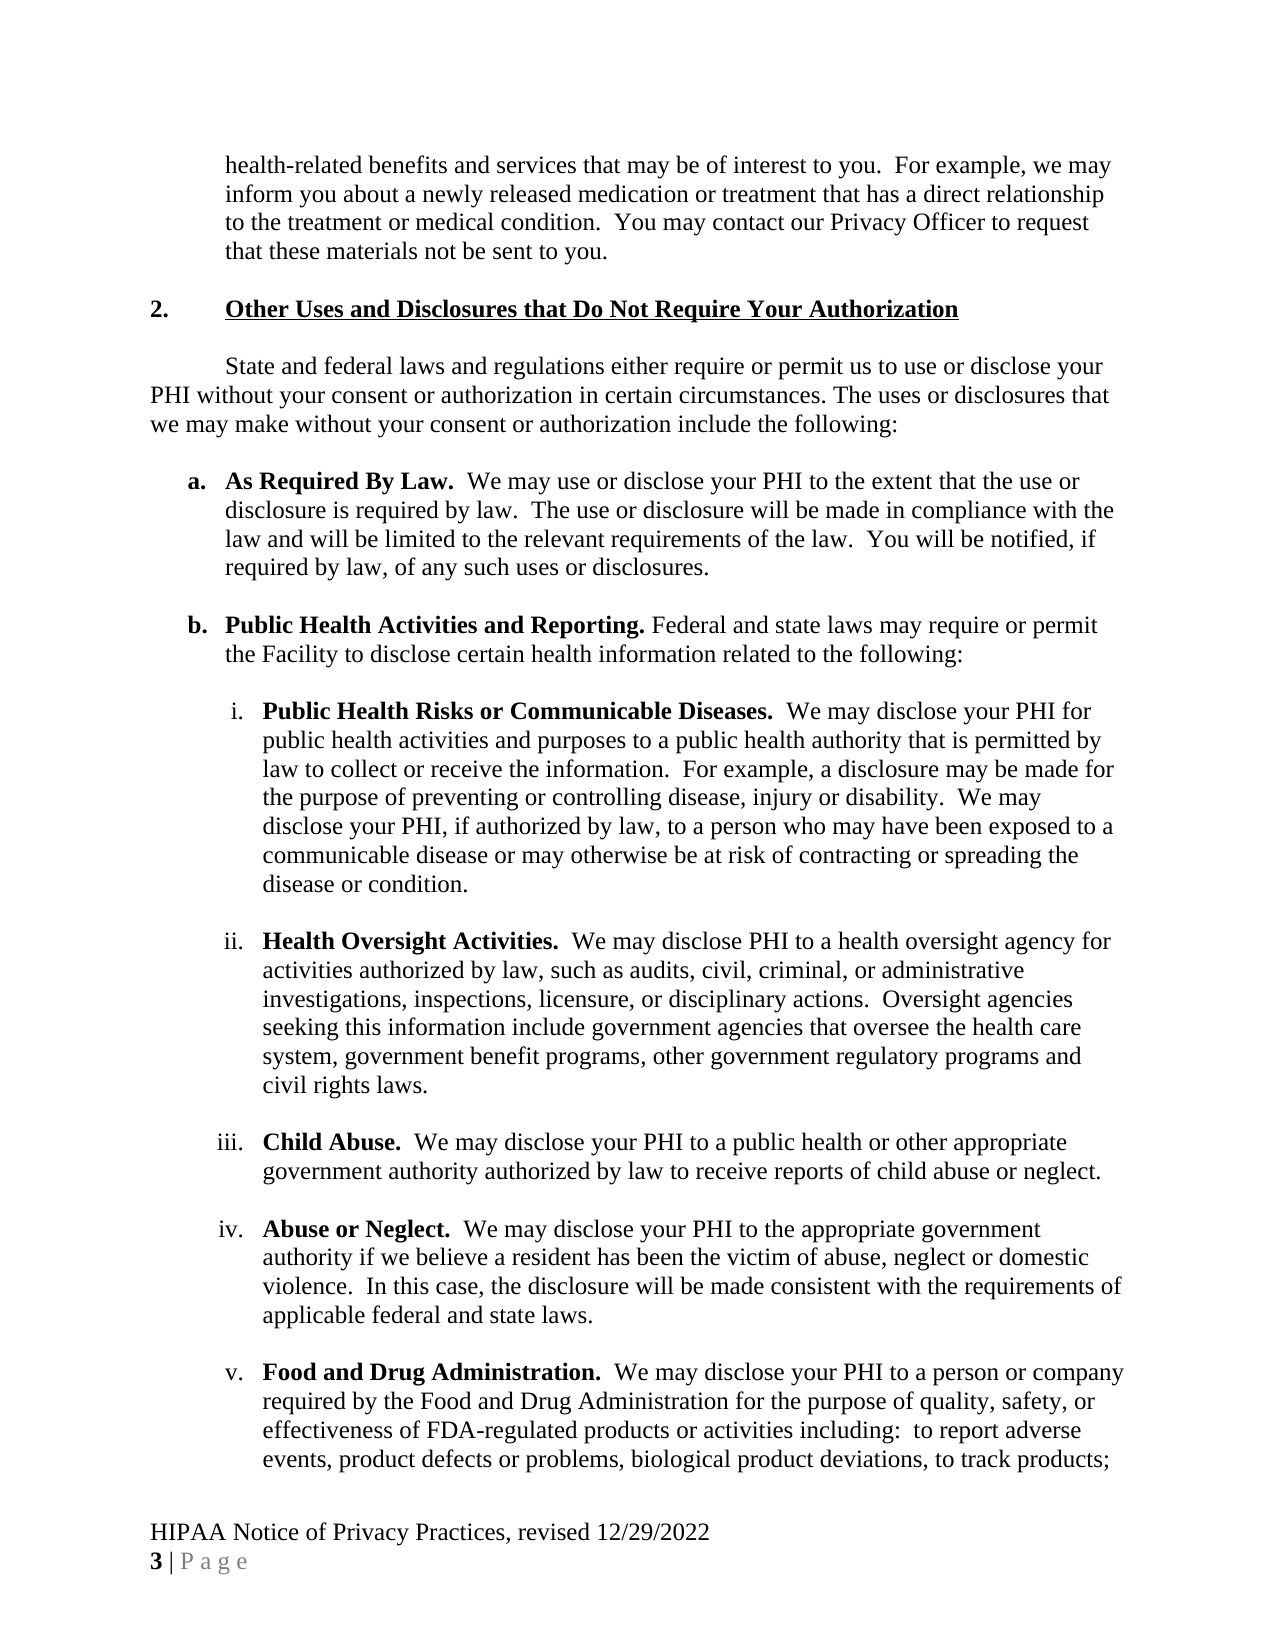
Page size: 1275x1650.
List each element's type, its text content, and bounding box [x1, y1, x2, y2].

text State and federal laws and regulations either require or permit us to use or disclose your PHI without your consent or authorization in certain circumstances. The uses or disclosures that we may make without your consent or authorization include the following: [150, 351, 1125, 437]
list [187, 150, 1125, 294]
text 2. Other Uses and Disclosures that Do Not Require Your Authorization [150, 294, 1125, 322]
list As Required By Law. We may use or disclose your PHI to the extent that the use or disclosure is required by law. The use or disclosure will be made in compliance with the law and will be limited to the relevant requirements of the law. You will be notified, if required by law, of any such uses or disclosures. [187, 466, 1125, 610]
list Public Health Activities and Reporting. Federal and state laws may require or permit the Facility to disclose certain health information related to the following: [187, 610, 1125, 696]
list Health Oversight Activities. We may disclose PHI to a health oversight agency for activities authorized by law, such as audits, civil, criminal, or administrative investigations, inspections, licensure, or disciplinary actions. Oversight agencies seeking this information include government agencies that oversee the health care system, government benefit programs, other government regulatory programs and civil rights laws. [244, 926, 1125, 1127]
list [244, 1357, 1125, 1472]
list Child Abuse. We may disclose your PHI to a public health or other appropriate government authority authorized by law to receive reports of child abuse or neglect. [244, 1127, 1125, 1214]
list Public Health Risks or Communicable Diseases. We may disclose your PHI for public health activities and purposes to a public health authority that is permitted by law to collect or receive the information. For example, a disclosure may be made for the purpose of preventing or controlling disease, injury or disability. We may disclose your PHI, if authorized by law, to a person who may have been exposed to a communicable disease or may otherwise be at risk of contracting or spreading the disease or condition. [244, 696, 1125, 926]
list Abuse or Neglect. We may disclose your PHI to the appropriate government authority if we believe a resident has been the victim of abuse, neglect or domestic violence. In this case, the disclosure will be made consistent with the requirements of applicable federal and state laws. [244, 1214, 1125, 1357]
